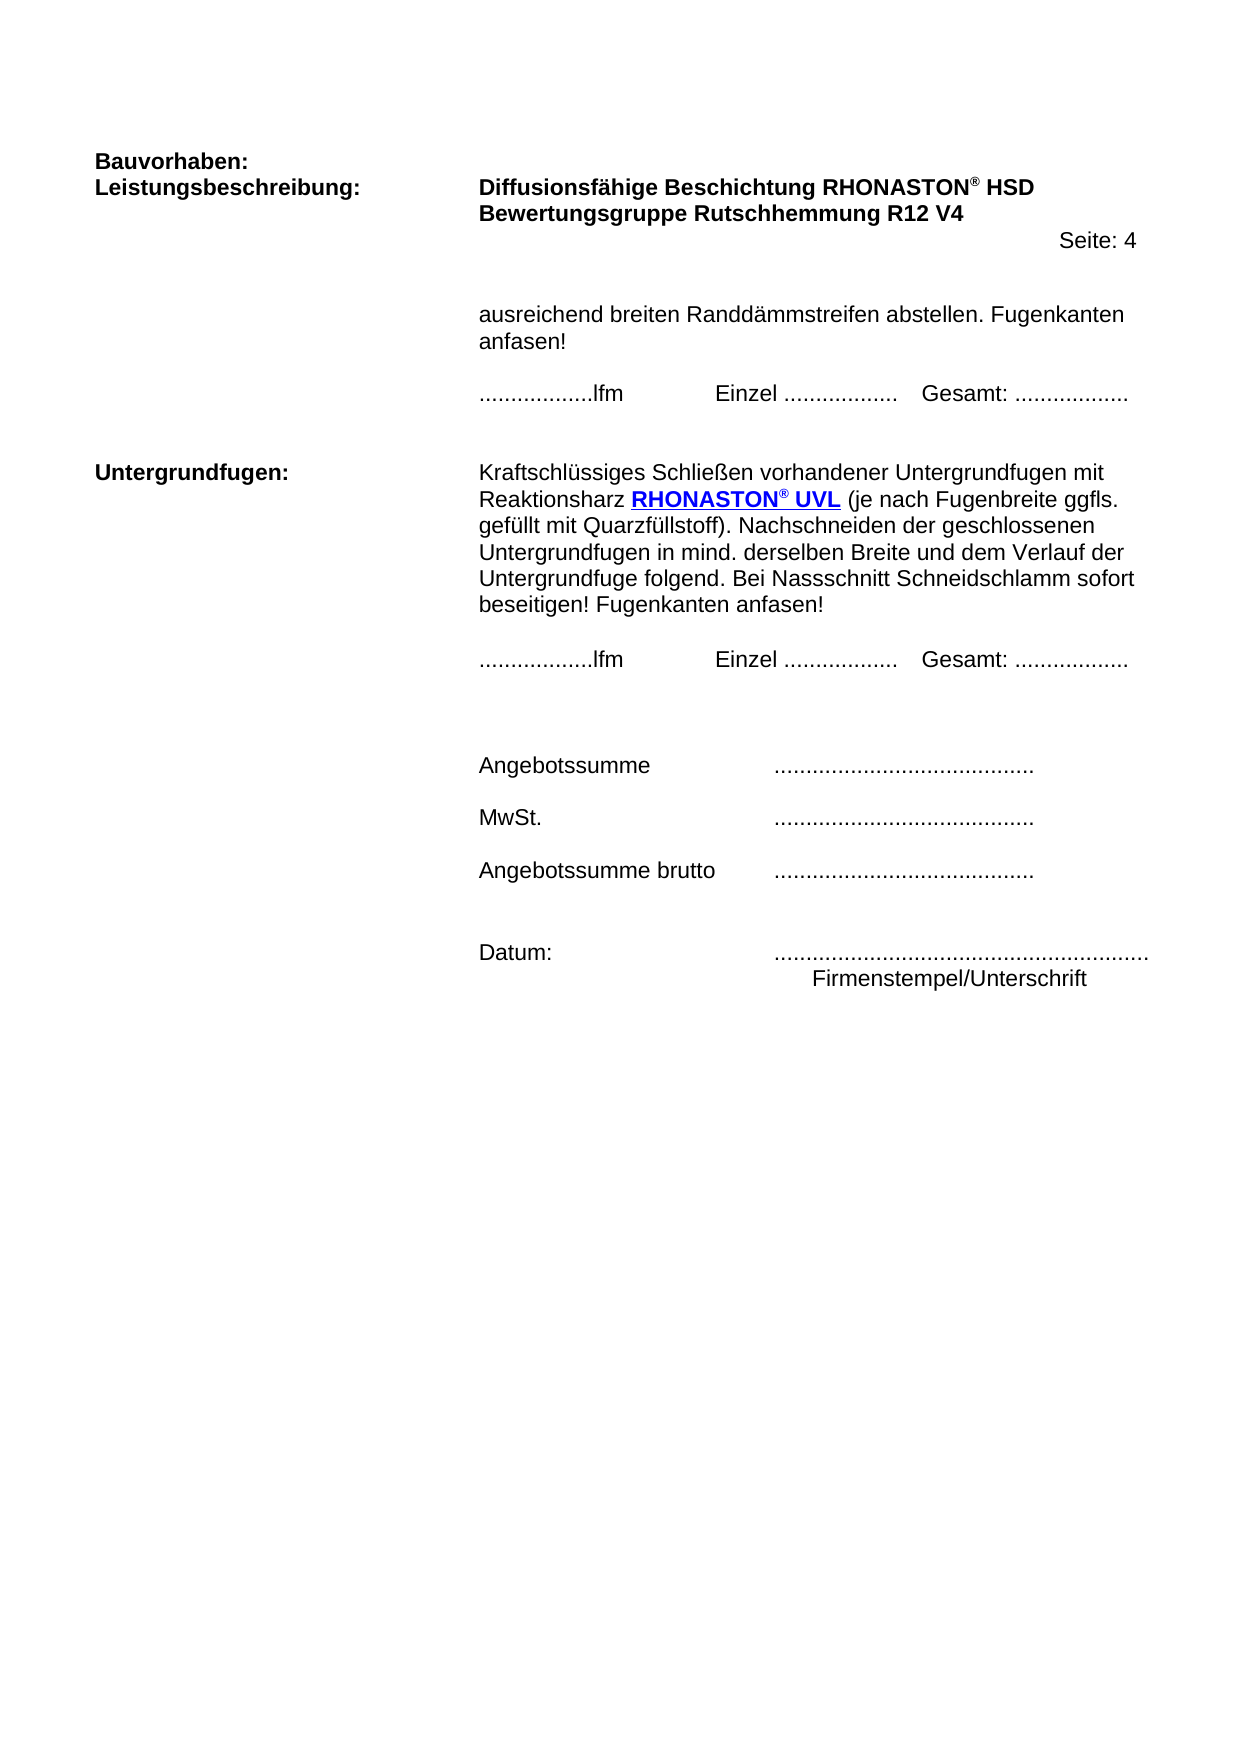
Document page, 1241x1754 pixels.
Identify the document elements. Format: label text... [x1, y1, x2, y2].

text ..................lfm Einzel .................. Gesamt: .................. [478, 380, 1166, 407]
text Datum: ........................................................... Firmenstempel/Unterschrift [94, 938, 1166, 991]
text Untergrundfugen: Kraftschlüssiges Schließen vorhandener Untergrundfugen mit Reaktionsharz RHONASTON® UVL (je nach Fugenbreite ggfls. gefüllt mit Quarzfüllstoff). Nachschneiden der geschlossenen Untergrundfugen in mind. derselben Breite und dem Verlauf der Untergrundfuge folgend. Bei Nassschnitt Schneidschlamm sofort beseitigen! Fugenkanten anfasen! [94, 459, 1166, 617]
text Angebotssumme ......................................... MwSt. ......................................... Angebotssumme brutto ......................................... [94, 752, 1166, 912]
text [94, 301, 1166, 354]
text ..................lfm Einzel .................. Gesamt: .................. [478, 646, 1166, 673]
